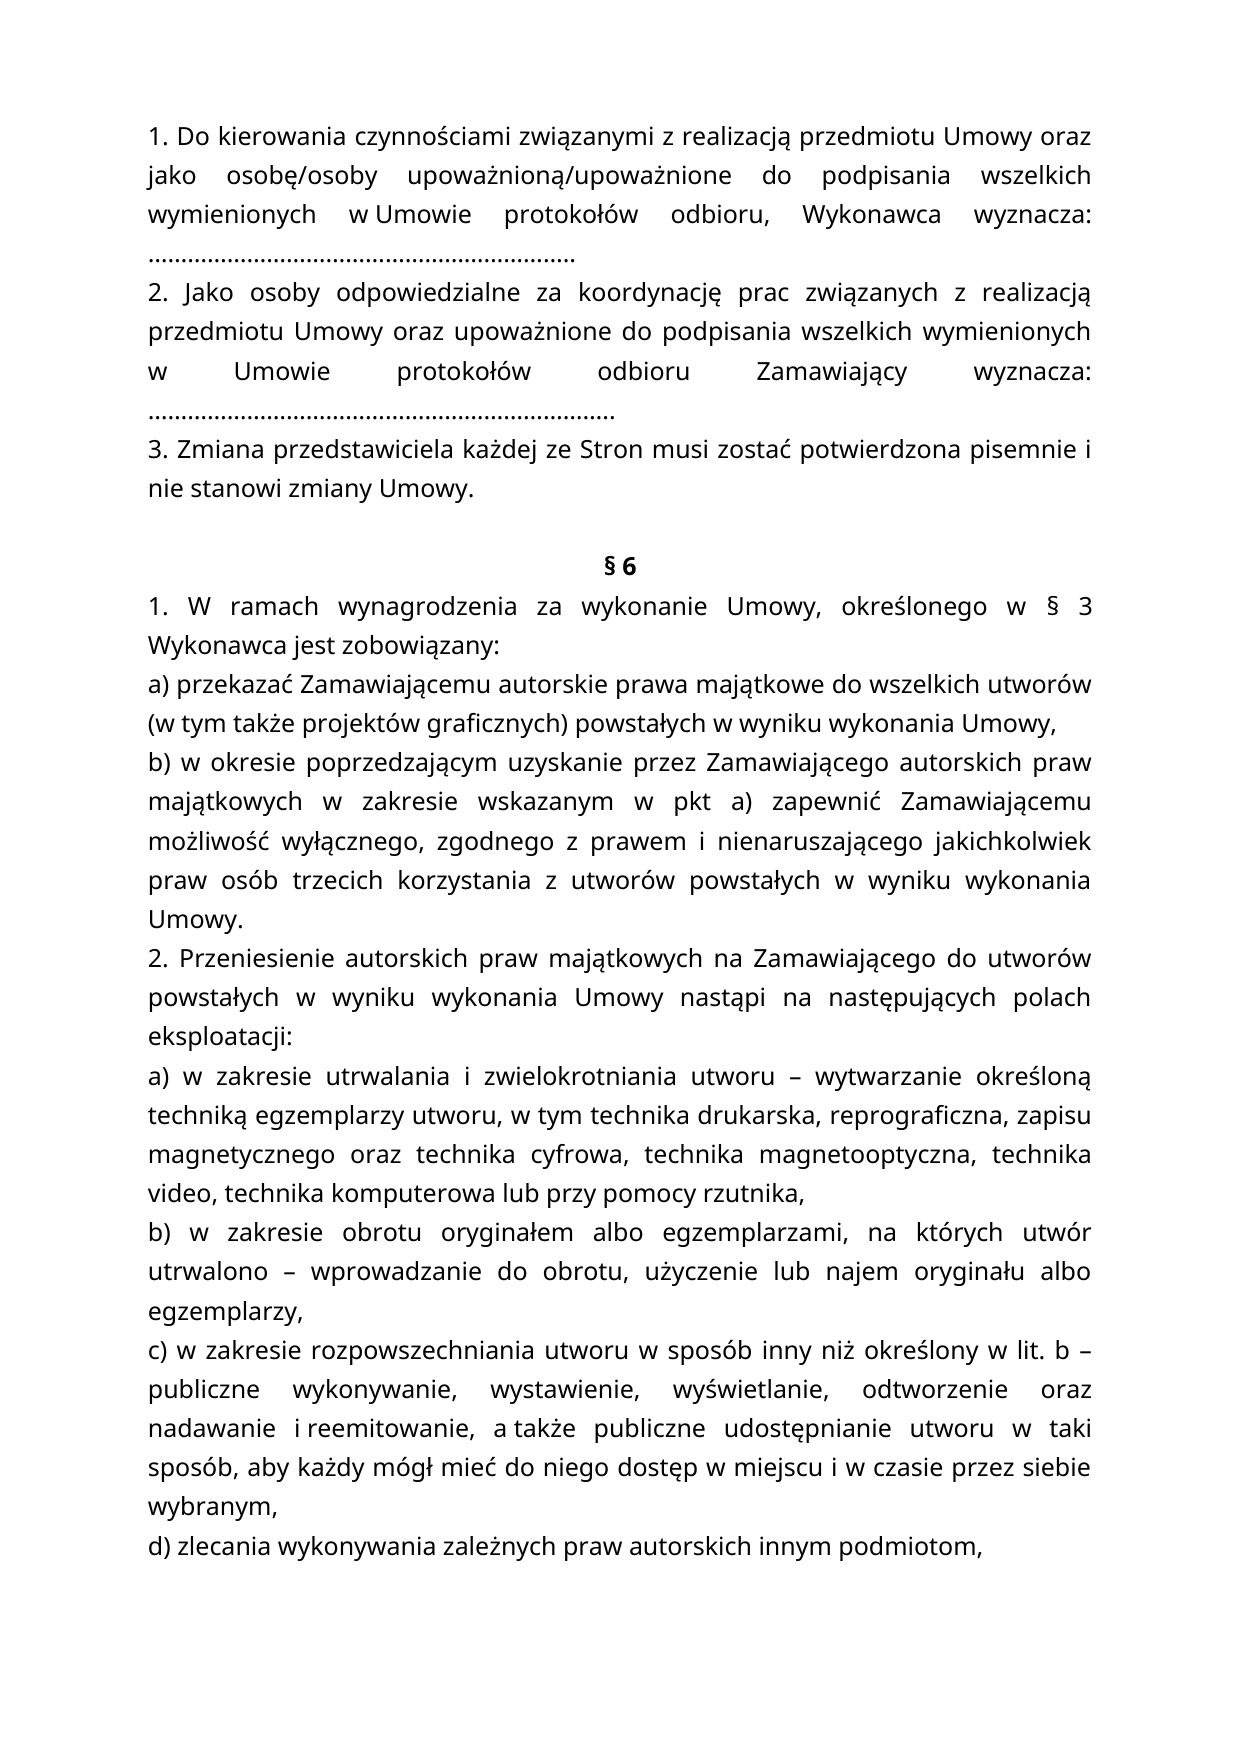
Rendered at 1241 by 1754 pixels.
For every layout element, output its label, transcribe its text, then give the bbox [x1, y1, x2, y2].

text a) przekazać Zamawiającemu autorskie prawa majątkowe do wszelkich utworów (w tym także projektów graficznych) powstałych w wyniku wykonania Umowy, [148, 666, 1093, 740]
text b) w zakresie obrotu oryginałem albo egzemplarzami, na których utwór utrwalono – wprowadzanie do obrotu, użyczenie lub najem oryginału albo egzemplarzy, [148, 1215, 1093, 1327]
text c) w zakresie rozpowszechniania utworu w sposób inny niż określony w lit. b – publiczne wykonywanie, wystawienie, wyświetlanie, odtworzenie oraz nadawanie i reemitowanie, a także publiczne udostępnianie utworu w taki sposób, aby każdy mógł mieć do niego dostęp w miejscu i w czasie przez siebie wybranym, [148, 1332, 1093, 1523]
text 2. Jako osoby odpowiedzialne za koordynację prac związanych z realizacją przedmiotu Umowy oraz upoważnione do podpisania wszelkich wymienionych w Umowie protokołów odbioru Zamawiający wyznacza: …………………………………………………………….. [148, 275, 1093, 426]
text a) w zakresie utrwalania i zwielokrotniania utworu – wytwarzanie określoną techniką egzemplarzy utworu, w tym technika drukarska, reprograficzna, zapisu magnetycznego oraz technika cyfrowa, technika magnetooptyczna, technika video, technika komputerowa lub przy pomocy rzutnika, [148, 1058, 1093, 1210]
text b) w okresie poprzedzającym uzyskanie przez Zamawiającego autorskich praw majątkowych w zakresie wskazanym w pkt a) zapewnić Zamawiającemu możliwość wyłącznego, zgodnego z prawem i nienaruszającego jakichkolwiek praw osób trzecich korzystania z utworów powstałych w wyniku wykonania Umowy. [148, 745, 1093, 936]
text d) zlecania wykonywania zależnych praw autorskich innym podmiotom, [148, 1528, 1093, 1562]
text 1. W ramach wynagrodzenia za wykonanie Umowy, określonego w § 3 Wykonawca jest zobowiązany: [148, 588, 1093, 661]
text 1. Do kierowania czynnościami związanymi z realizacją przedmiotu Umowy oraz jako osobę/osoby upoważnioną/upoważnione do podpisania wszelkich wymienionych w Umowie protokołów odbioru, Wykonawca wyznacza: ……………………………………………………….. [148, 118, 1093, 270]
text § 6 [148, 549, 1093, 583]
text 2. Przeniesienie autorskich praw majątkowych na Zamawiającego do utworów powstałych w wyniku wykonania Umowy nastąpi na następujących polach eksploatacji: [148, 941, 1093, 1053]
text 3. Zmiana przedstawiciela każdej ze Stron musi zostać potwierdzona pisemnie i nie stanowi zmiany Umowy. [148, 431, 1093, 505]
